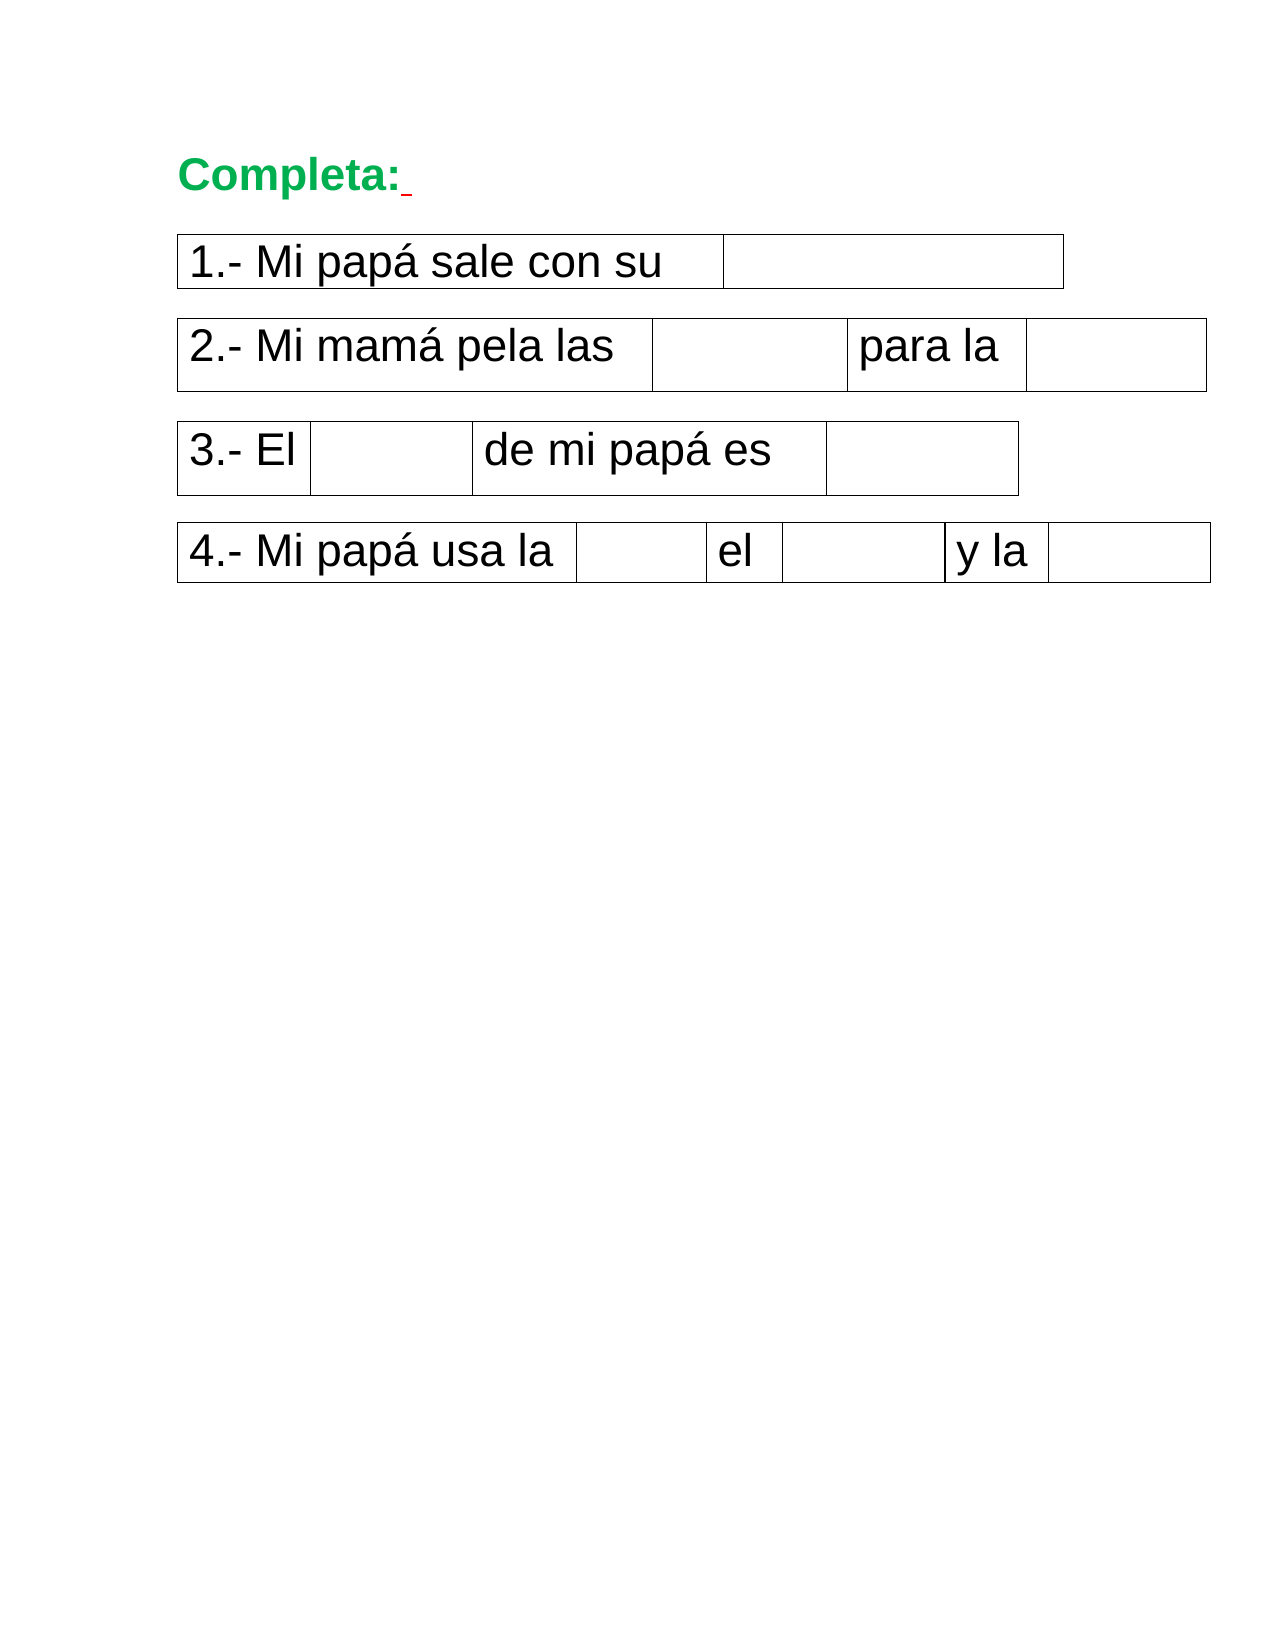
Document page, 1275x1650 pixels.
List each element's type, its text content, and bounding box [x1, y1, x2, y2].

table_header [577, 523, 706, 582]
table_header para la [848, 319, 1026, 391]
table_header 2.- Mi mamá pela las [178, 319, 652, 391]
table_header 3.- El [178, 422, 310, 495]
table_header de mi papá es [473, 422, 826, 495]
table_header [827, 422, 1018, 495]
table_header [783, 523, 944, 582]
table_header el [707, 523, 782, 582]
table_header y la [946, 523, 1048, 582]
text Completa: [177, 148, 1098, 200]
table_header 4.- Mi papá usa la [178, 523, 576, 582]
table_header 1.- Mi papá sale con su [178, 235, 723, 288]
table_header [1027, 319, 1206, 391]
table_header [1049, 523, 1210, 582]
table_header [311, 422, 472, 495]
table_header [724, 235, 1063, 288]
table_header [653, 319, 847, 391]
